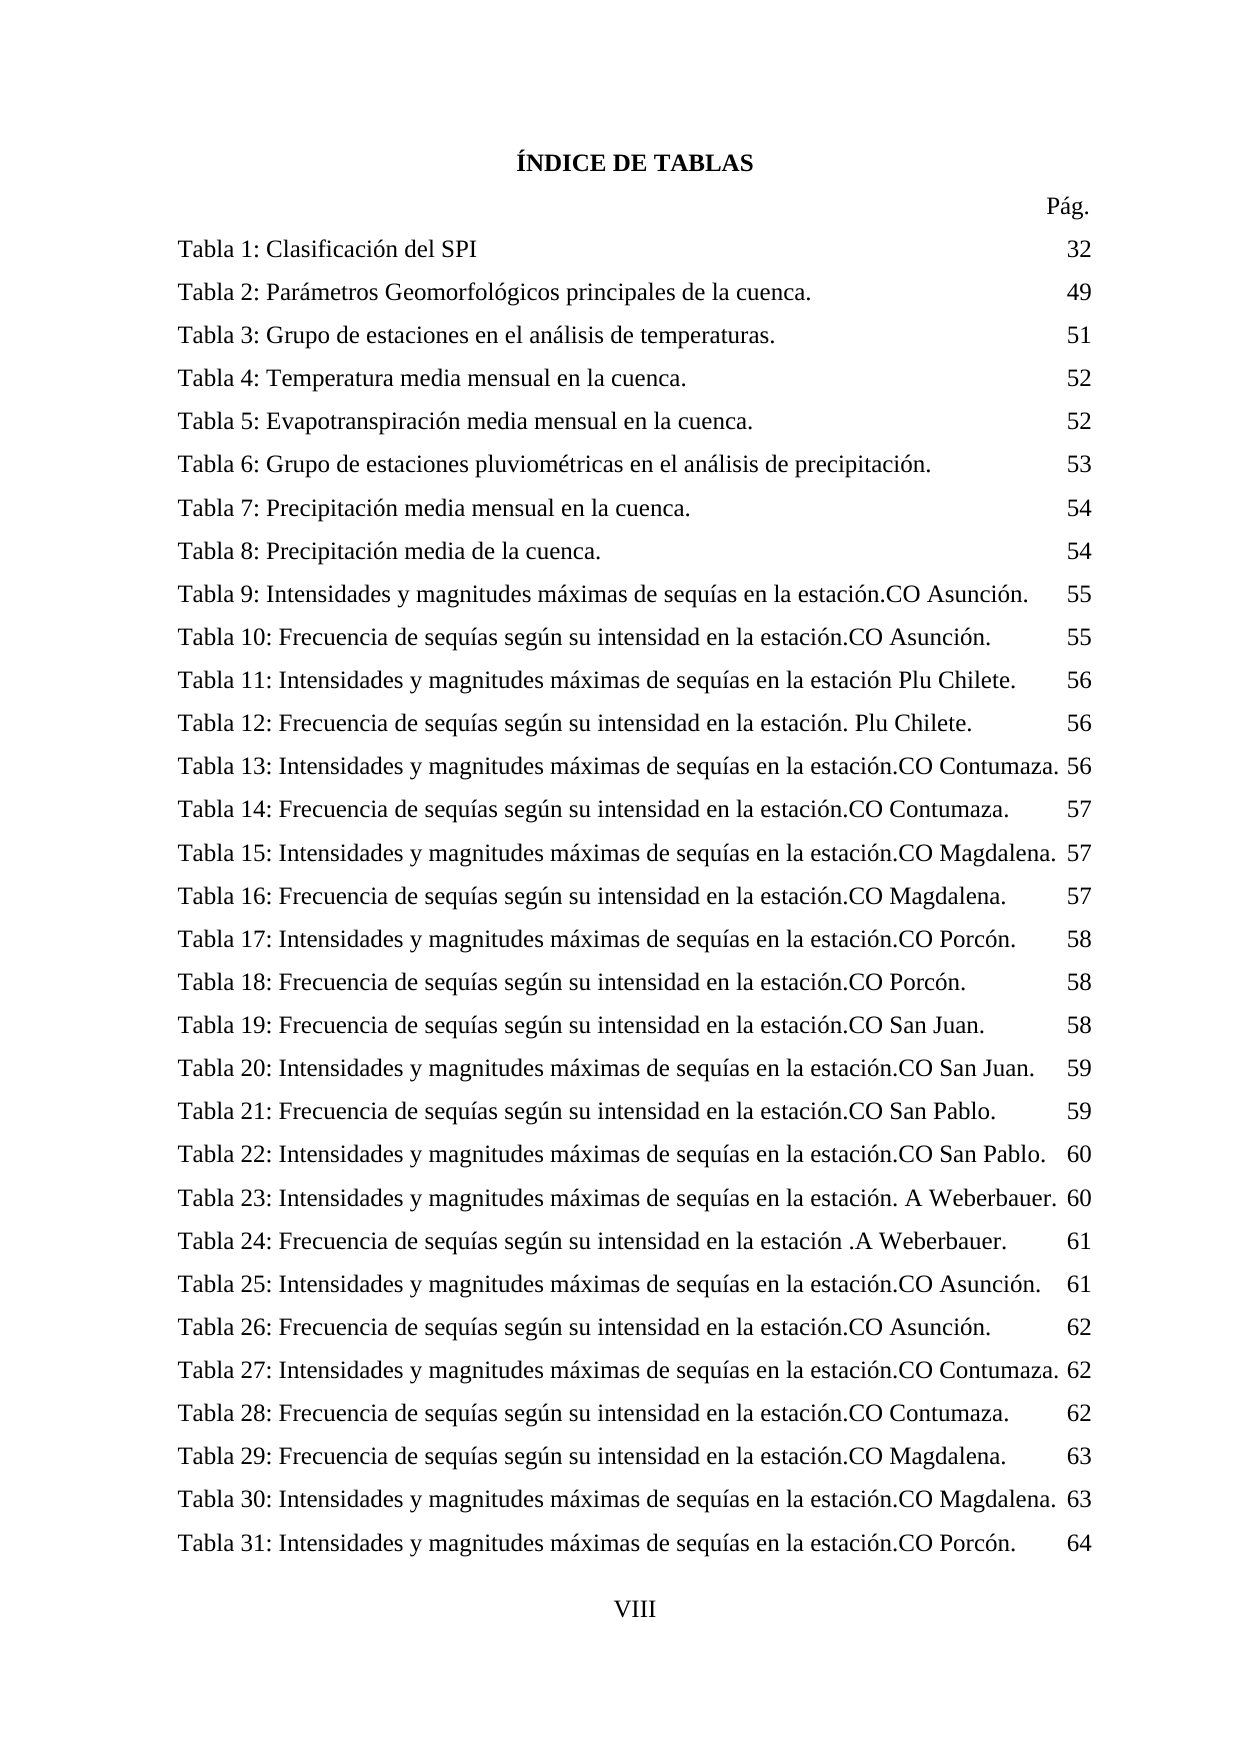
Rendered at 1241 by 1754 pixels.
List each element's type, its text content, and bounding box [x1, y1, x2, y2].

text Tabla 12: Frecuencia de sequías según su intensidad en la estación. Plu Chilete. 56 [177, 708, 1092, 737]
text Tabla 5: Evapotranspiración media mensual en la cuenca. 52 [177, 406, 1092, 435]
text Tabla 26: Frecuencia de sequías según su intensidad en la estación.CO Asunción. 62 [177, 1312, 1092, 1341]
text Tabla 28: Frecuencia de sequías según su intensidad en la estación.CO Contumaza. 62 [177, 1398, 1092, 1427]
subtitle ÍNDICE DE TABLAS [177, 148, 1092, 176]
text Tabla 8: Precipitación media de la cuenca. 54 [177, 536, 1092, 564]
text Tabla 27: Intensidades y magnitudes máximas de sequías en la estación.CO Contumaza. 62 [177, 1355, 1092, 1384]
text Tabla 18: Frecuencia de sequías según su intensidad en la estación.CO Porcón. 58 [177, 967, 1092, 996]
text Tabla 31: Intensidades y magnitudes máximas de sequías en la estación.CO Porcón. 64 [177, 1528, 1092, 1556]
text Tabla 30: Intensidades y magnitudes máximas de sequías en la estación.CO Magdalena. 63 [177, 1484, 1092, 1513]
text Tabla 22: Intensidades y magnitudes máximas de sequías en la estación.CO San Pablo. 60 [177, 1139, 1092, 1168]
text Tabla 14: Frecuencia de sequías según su intensidad en la estación.CO Contumaza. 57 [177, 794, 1092, 823]
text Tabla 2: Parámetros Geomorfológicos principales de la cuenca. 49 [177, 277, 1092, 306]
text Tabla 21: Frecuencia de sequías según su intensidad en la estación.CO San Pablo. 59 [177, 1096, 1092, 1125]
text Tabla 3: Grupo de estaciones en el análisis de temperaturas. 51 [177, 320, 1092, 349]
text Tabla 9: Intensidades y magnitudes máximas de sequías en la estación.CO Asunción. 55 [177, 579, 1092, 608]
text Tabla 20: Intensidades y magnitudes máximas de sequías en la estación.CO San Juan. 59 [177, 1053, 1092, 1082]
text Tabla 13: Intensidades y magnitudes máximas de sequías en la estación.CO Contumaza. 56 [177, 751, 1092, 780]
text Tabla 10: Frecuencia de sequías según su intensidad en la estación.CO Asunción. 55 [177, 622, 1092, 651]
text Tabla 11: Intensidades y magnitudes máximas de sequías en la estación Plu Chilete. 56 [177, 665, 1092, 694]
text Tabla 17: Intensidades y magnitudes máximas de sequías en la estación.CO Porcón. 58 [177, 924, 1092, 953]
text Tabla 29: Frecuencia de sequías según su intensidad en la estación.CO Magdalena. 63 [177, 1441, 1092, 1470]
text Tabla 7: Precipitación media mensual en la cuenca. 54 [177, 493, 1092, 521]
text Tabla 6: Grupo de estaciones pluviométricas en el análisis de precipitación. 53 [177, 449, 1092, 478]
text Tabla 19: Frecuencia de sequías según su intensidad en la estación.CO San Juan. 58 [177, 1010, 1092, 1039]
text Pág. [177, 191, 1092, 219]
text Tabla 16: Frecuencia de sequías según su intensidad en la estación.CO Magdalena. 57 [177, 881, 1092, 909]
text Tabla 23: Intensidades y magnitudes máximas de sequías en la estación. A Weberbauer. 60 [177, 1183, 1092, 1211]
text Tabla 4: Temperatura media mensual en la cuenca. 52 [177, 363, 1092, 392]
text Tabla 24: Frecuencia de sequías según su intensidad en la estación .A Weberbauer. 61 [177, 1226, 1092, 1254]
text Tabla 15: Intensidades y magnitudes máximas de sequías en la estación.CO Magdalena. 57 [177, 838, 1092, 866]
text Tabla 25: Intensidades y magnitudes máximas de sequías en la estación.CO Asunción. 61 [177, 1269, 1092, 1298]
text Tabla 1: Clasificación del SPI 32 [177, 234, 1092, 263]
